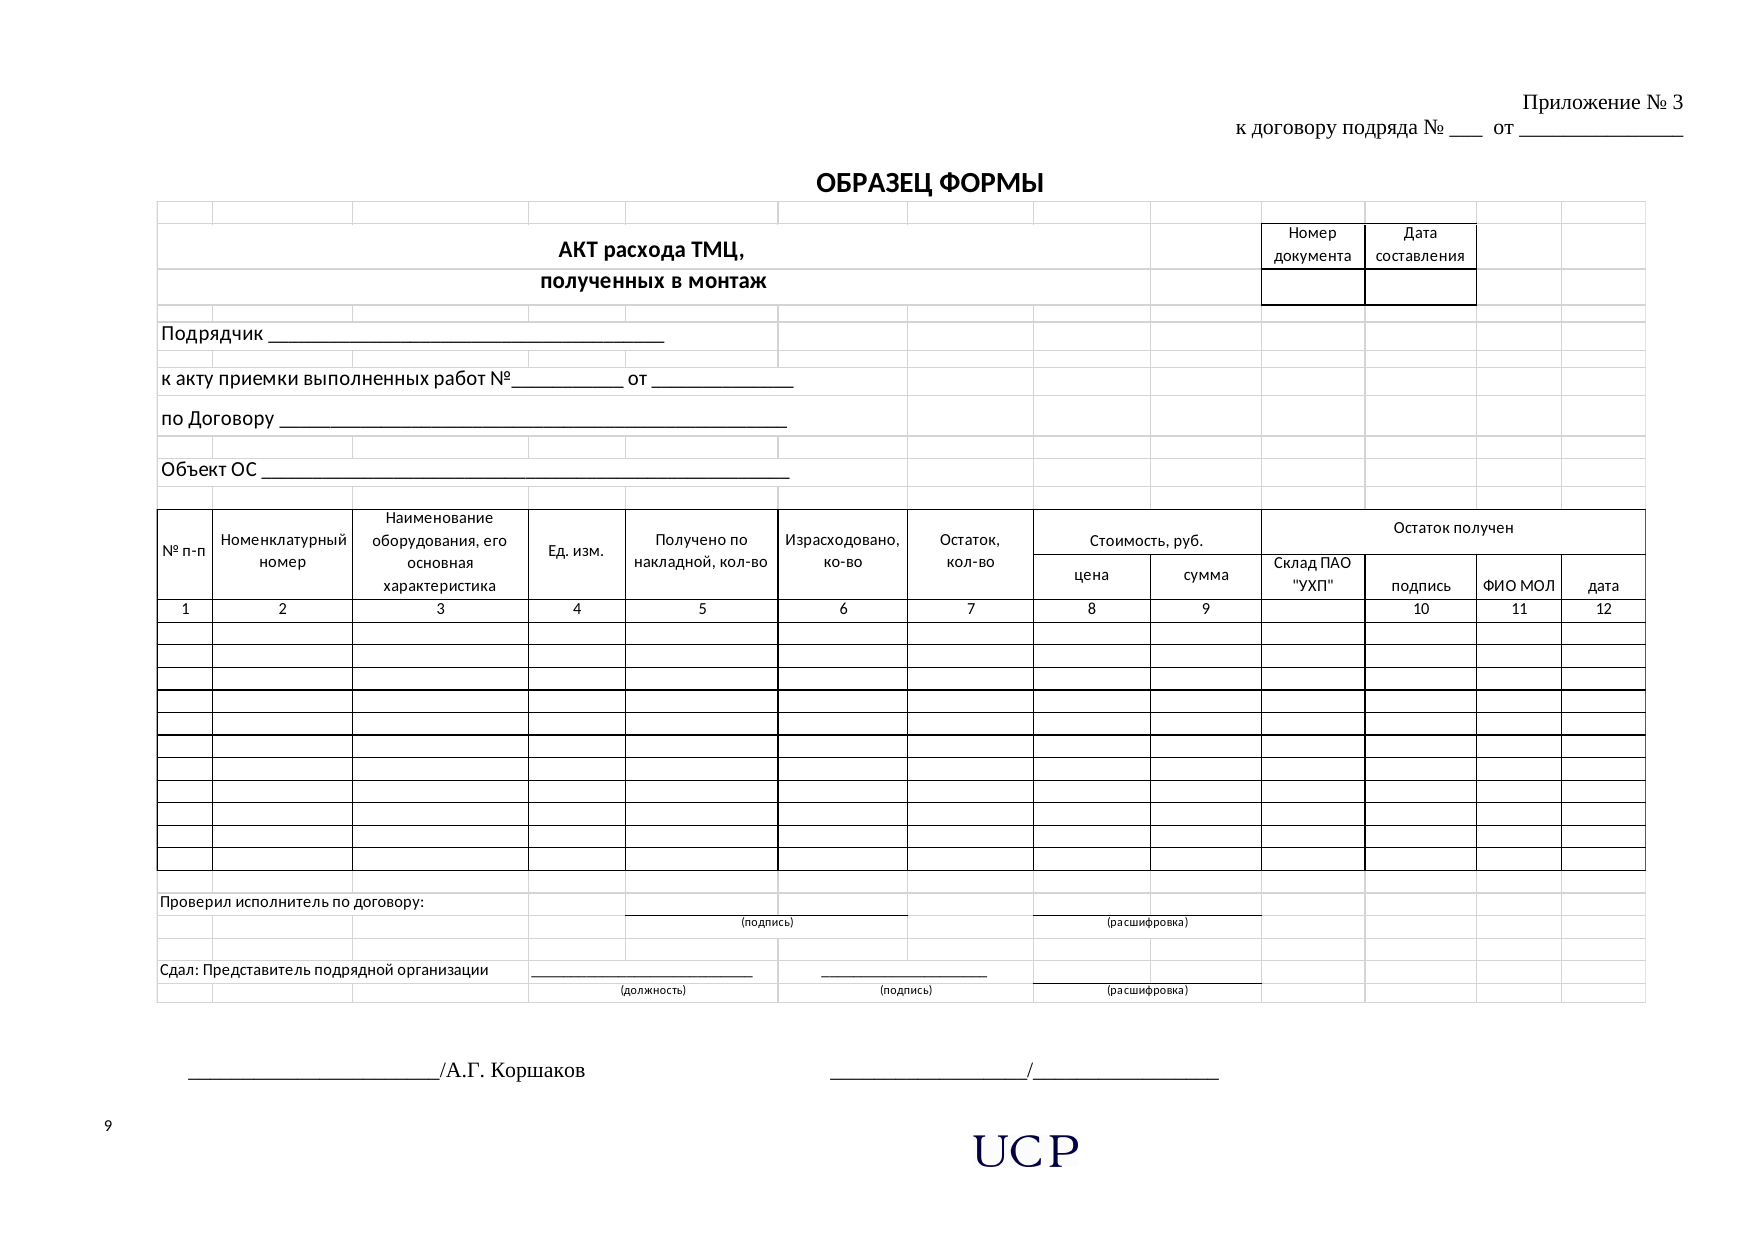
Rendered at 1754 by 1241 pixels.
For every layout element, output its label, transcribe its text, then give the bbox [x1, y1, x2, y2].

text _______________________/А.Г. Коршаков __________________/_________________ [177, 1057, 1683, 1082]
text Приложение № 3 [778, 89, 1683, 114]
text к договору подряда № ___ от _______________ [492, 114, 1683, 139]
text ОБРАЗЕЦ ФОРМЫ [177, 164, 1683, 200]
picture [973, 1135, 1078, 1167]
